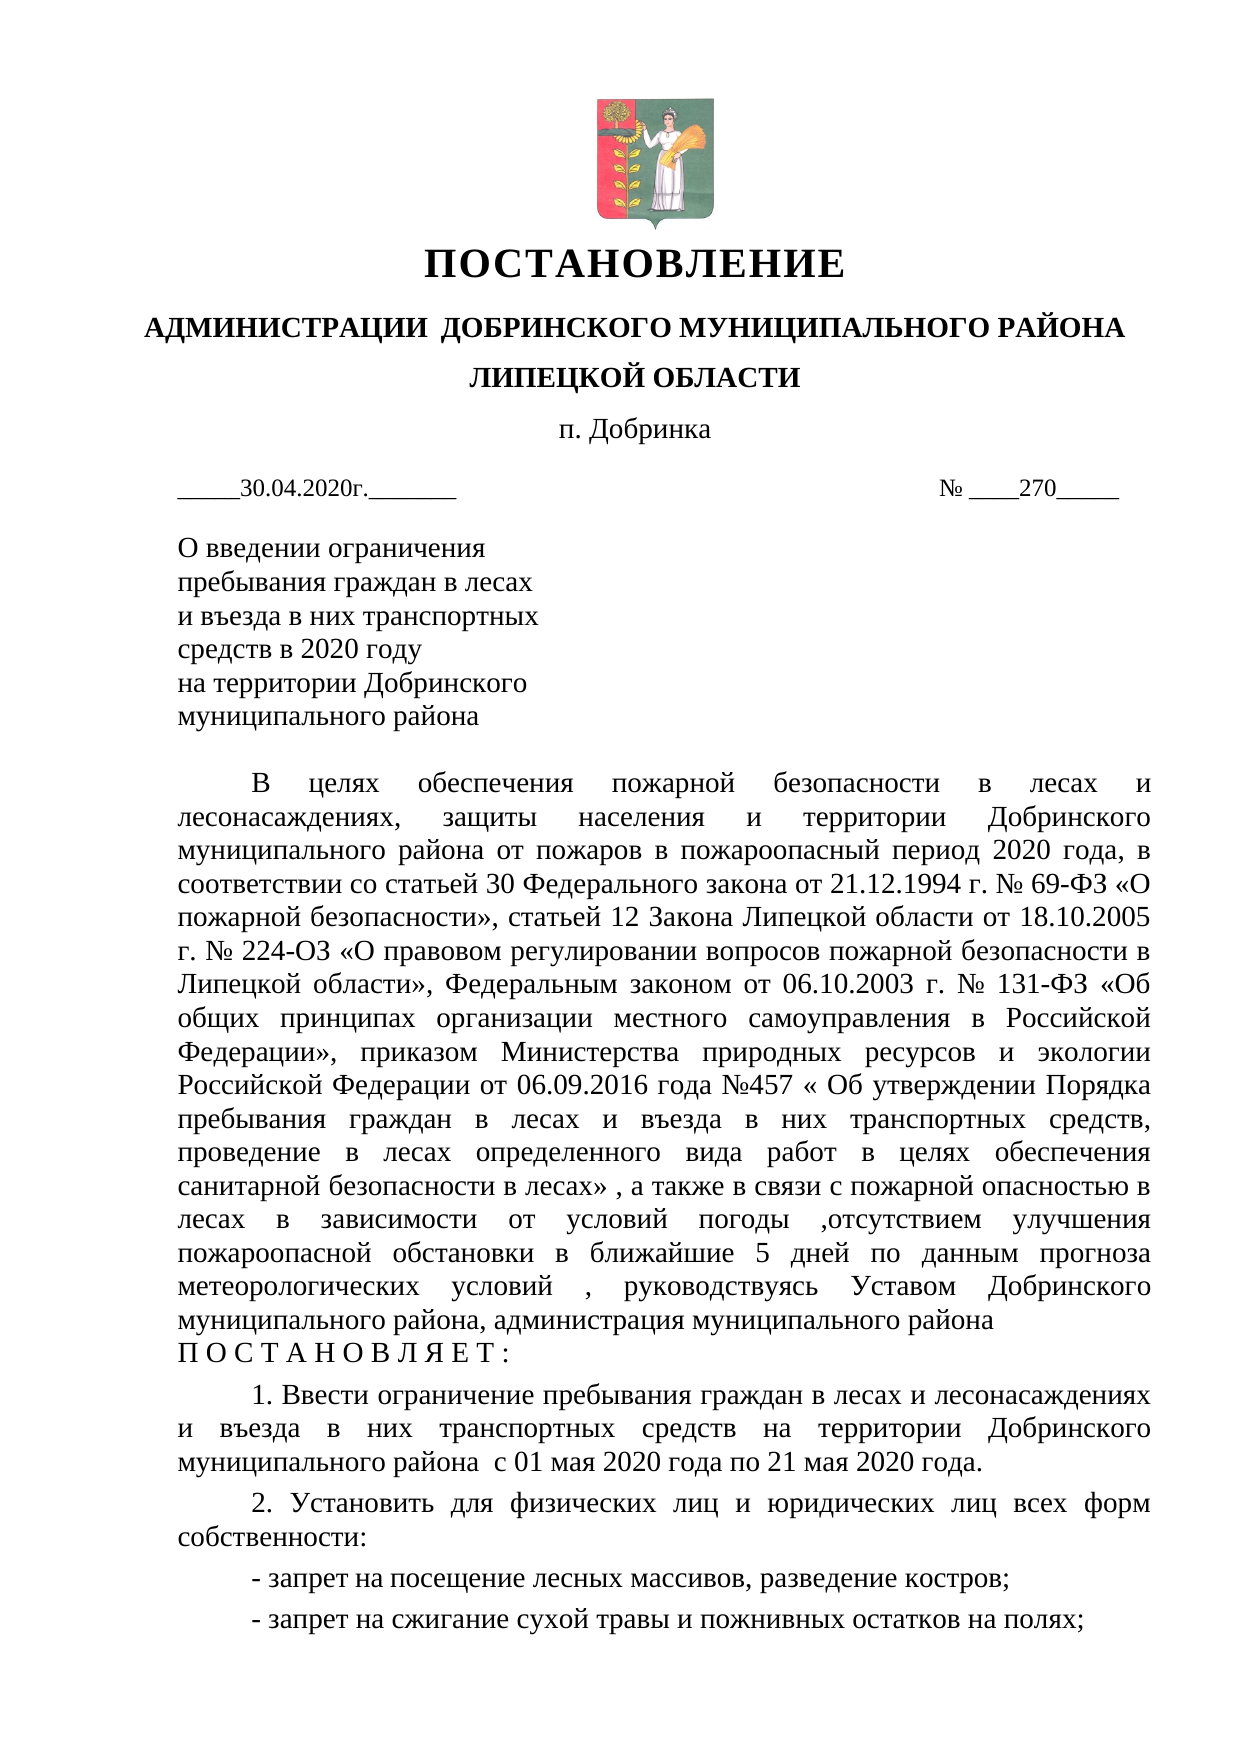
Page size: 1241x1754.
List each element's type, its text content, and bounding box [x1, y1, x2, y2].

picture [595, 97, 715, 230]
text п. Добринка [59, 411, 1211, 444]
text - запрет на посещение лесных массивов, разведение костров; [177, 1560, 1152, 1594]
text пребывания граждан в лесах [177, 564, 1152, 598]
text П О С Т А Н О В Л Я Е Т : [177, 1336, 1152, 1369]
text 2. Установить для физических лиц и юридических лиц всех форм собственности: [177, 1485, 1152, 1552]
text ЛИПЕЦКОЙ ОБЛАСТИ [59, 361, 1211, 394]
text АДМИНИСТРАЦИИ ДОБРИНСКОГО МУНИЦИПАЛЬНОГО РАЙОНА [59, 310, 1211, 344]
text муниципального района [177, 698, 1152, 732]
text на территории Добринского [177, 665, 1152, 698]
text О введении ограничения [177, 531, 1152, 564]
table_header _____30.04.2020г._______ [166, 473, 646, 531]
text В целях обеспечения пожарной безопасности в лесах и лесонасаждениях, защиты населения и территории Добринского муниципального района от пожаров в пожароопасный период 2020 года, в соответствии со статьей 30 Федерального закона от 21.12.1994 г. № 69-ФЗ «О пожарной безопасности», статьей 12 Закона Липецкой области от 18.10.2005 г. № 224-ОЗ «О правовом регулировании вопросов пожарной безопасности в Липецкой области», Федеральным законом от 06.10.2003 г. № 131-ФЗ «Об общих принципах организации местного самоуправления в Российской Федерации», приказом Министерства природных ресурсов и экологии Российской Федерации от 06.09.2016 года №457 « Об утверждении Порядка пребывания граждан в лесах и въезда в них транспортных средств, проведение в лесах определенного вида работ в целях обеспечения санитарной безопасности в лесах» , а также в связи с пожарной опасностью в лесах в зависимости от условий погоды ,отсутствием улучшения пожароопасной обстановки в ближайшие 5 дней по данным прогноза метеорологических условий , руководствуясь Уставом Добринского муниципального района, администрация муниципального района [177, 765, 1152, 1336]
text 1. Ввести ограничение пребывания граждан в лесах и лесонасаждениях и въезда в них транспортных средств на территории Добринского муниципального района с 01 мая 2020 года по 21 мая 2020 года. [177, 1377, 1152, 1478]
text и въезда в них транспортных [177, 598, 1152, 631]
text средств в 2020 году [177, 631, 1152, 665]
text - запрет на сжигание сухой травы и пожнивных остатков на полях; [177, 1602, 1152, 1635]
table_header № ____270_____ [646, 473, 1163, 531]
text ПОСТАНОВЛЕНИЕ [59, 238, 1211, 286]
